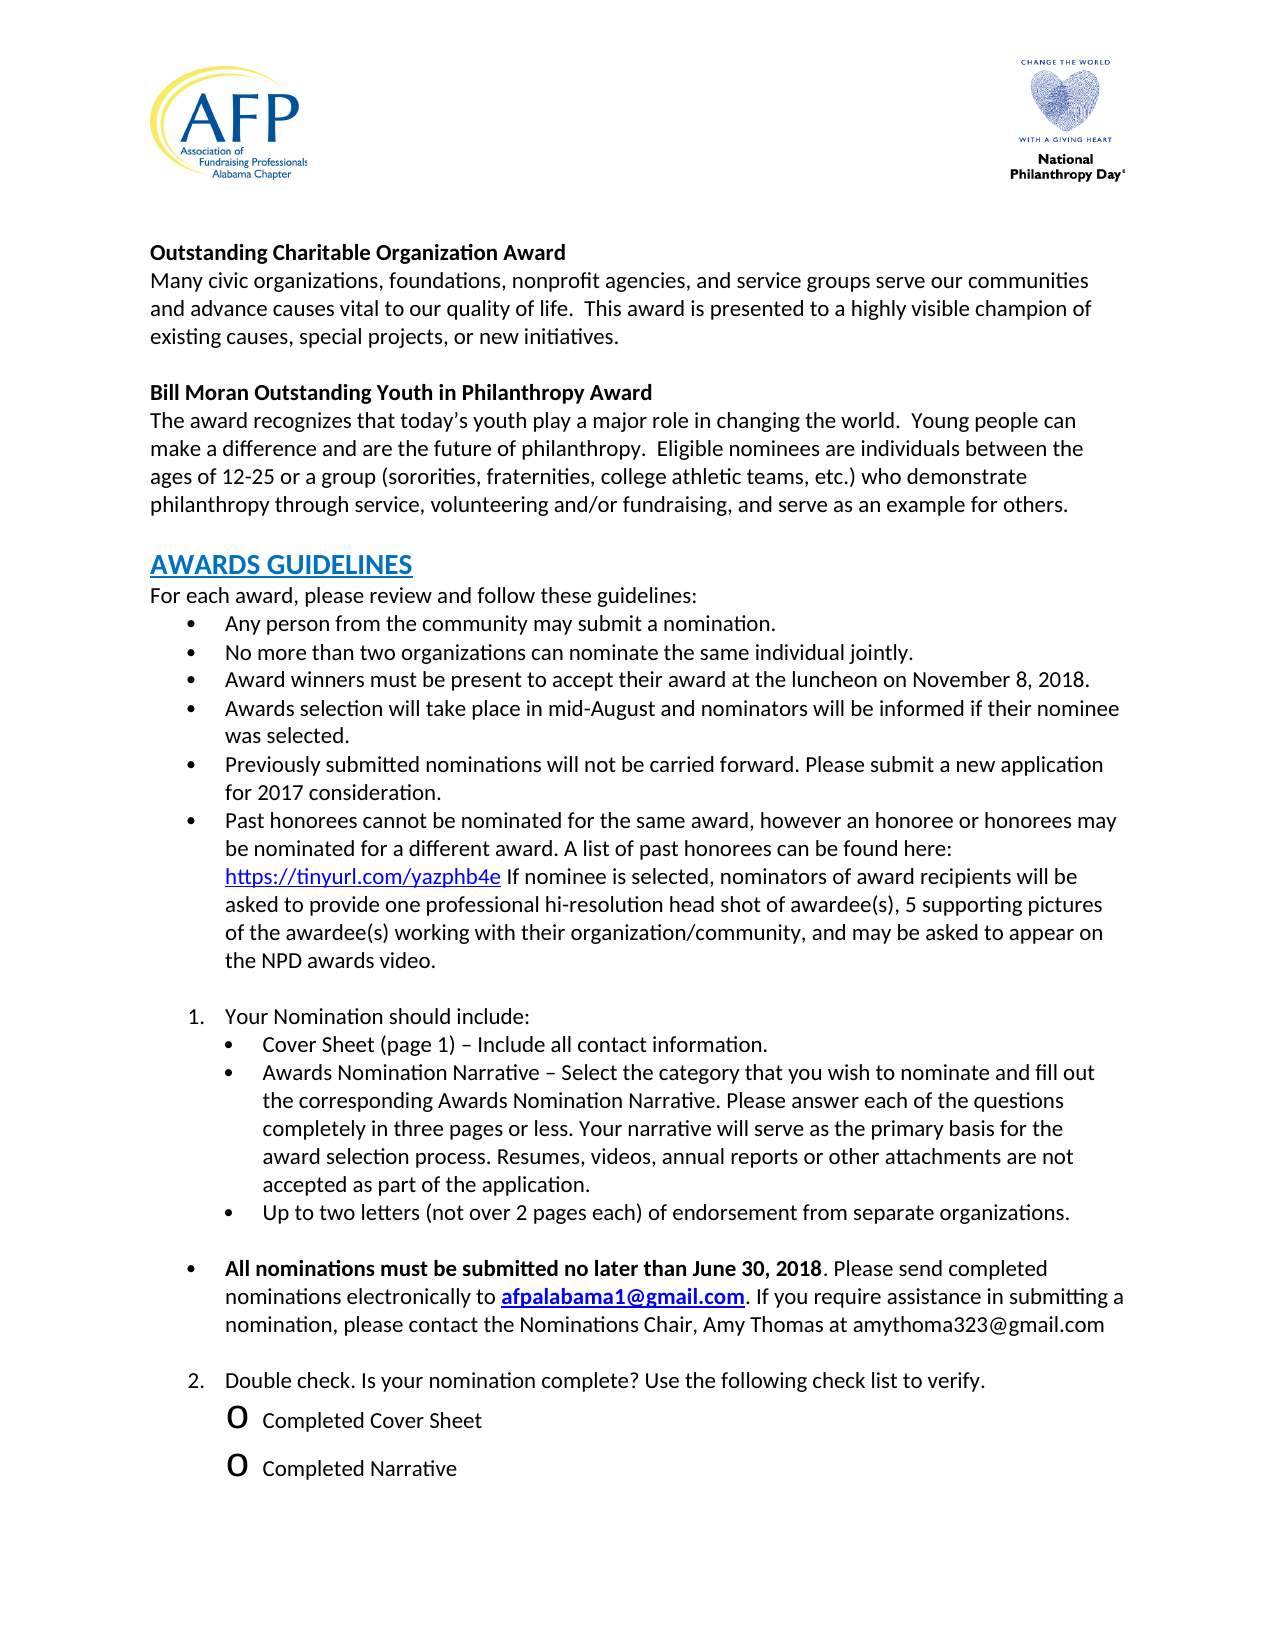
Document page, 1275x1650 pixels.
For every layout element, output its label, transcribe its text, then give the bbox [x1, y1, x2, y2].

list Your Nomination should include: [187, 1002, 1125, 1030]
picture [1010, 60, 1125, 182]
list Past honorees cannot be nominated for the same award, however an honoree or honorees may be nominated for a different award. A list of past honorees can be found here: https://tinyurl.com/yazphb4e If nominee is selected, nominators of award recipients will be asked to provide one professional hi-resolution head shot of awardee(s), 5 supporting pictures of the awardee(s) working with their organization/community, and may be asked to appear on the NPD awards video. [187, 806, 1125, 974]
list Any person from the community may submit a nomination. [187, 609, 1125, 638]
text For each award, please review and follow these guidelines: [150, 582, 1125, 609]
list Completed Narrative [225, 1441, 1125, 1488]
list Awards Nomination Narrative – Select the category that you wish to nominate and fill out the corresponding Awards Nomination Narrative. Please answer each of the questions completely in three pages or less. Your narrative will serve as the primary basis for the award selection process. Resumes, videos, annual reports or other attachments are not accepted as part of the application. [225, 1058, 1125, 1198]
list Awards selection will take place in mid-August and nominators will be informed if their nominee was selected. [187, 694, 1125, 750]
text Many civic organizations, foundations, nonprofit agencies, and service groups serve our communities and advance causes vital to our quality of life. This award is presented to a highly visible champion of existing causes, special projects, or new initiatives. [150, 266, 1125, 350]
list All nominations must be submitted no later than June 30, 2018. Please send completed nominations electronically to afpalabama1@gmail.com. If you require assistance in submitting a nomination, please contact the Nominations Chair, Amy Thomas at amythoma323@gmail.com [187, 1254, 1125, 1338]
list Double check. Is your nomination complete? Use the following check list to verify. [187, 1366, 1125, 1394]
text Bill Moran Outstanding Youth in Philanthropy Award [150, 378, 1125, 406]
list Previously submitted nominations will not be carried forward. Please submit a new application for 2017 consideration. [187, 750, 1125, 806]
picture [150, 66, 308, 182]
list Completed Cover Sheet [225, 1394, 1125, 1441]
text AWARDS GUIDELINES [150, 546, 1125, 582]
list Award winners must be present to accept their award at the luncheon on November 8, 2018. [187, 666, 1125, 694]
list No more than two organizations can nominate the same individual jointly. [187, 638, 1125, 666]
text Outstanding Charitable Organization Award [150, 238, 1125, 266]
list Cover Sheet (page 1) – Include all contact information. [225, 1030, 1125, 1058]
text The award recognizes that today’s youth play a major role in changing the world. Young people can make a difference and are the future of philanthropy. Eligible nominees are individuals between the ages of 12-25 or a group (sororities, fraternities, college athletic teams, etc.) who demonstrate philanthropy through service, volunteering and/or fundraising, and serve as an example for others. [150, 406, 1125, 518]
list Up to two letters (not over 2 pages each) of endorsement from separate organizations. [225, 1198, 1125, 1226]
